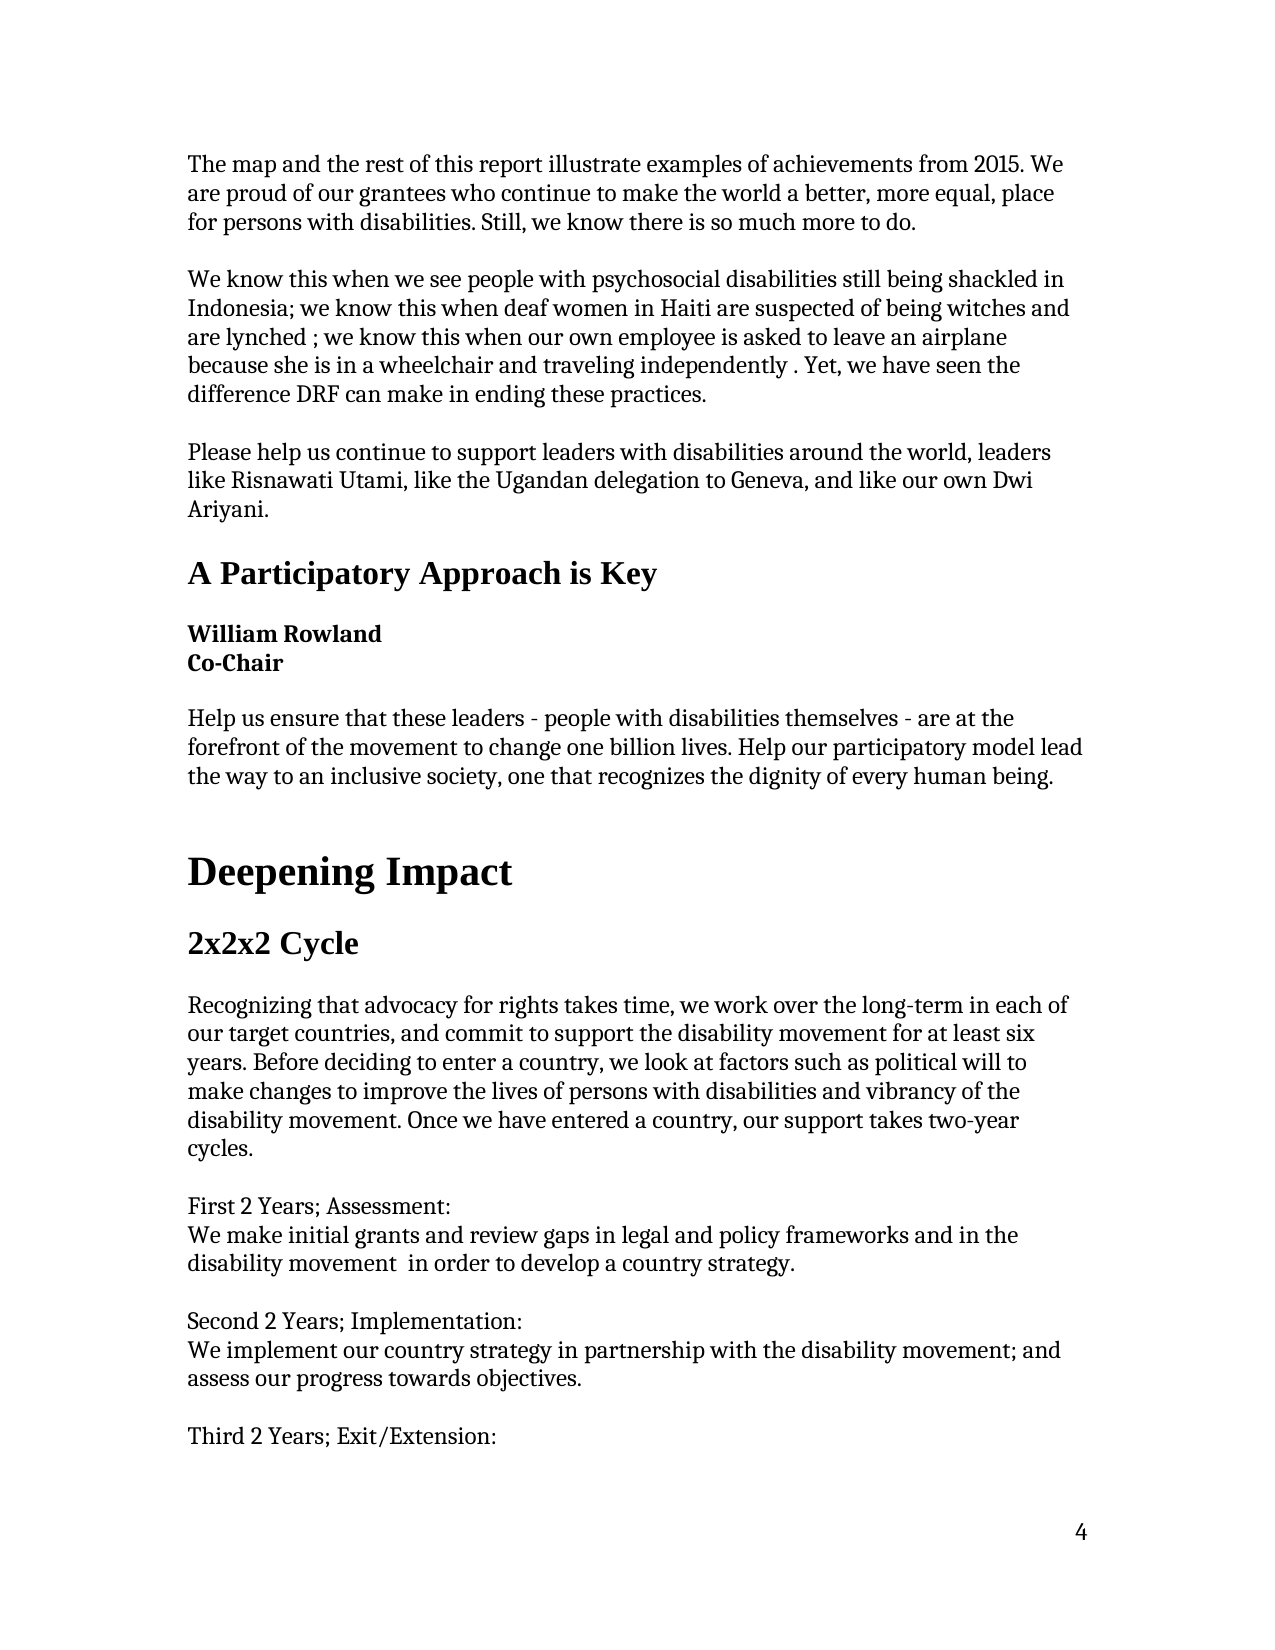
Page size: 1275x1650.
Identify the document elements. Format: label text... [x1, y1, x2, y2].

text We know this when we see people with psychosocial disabilities still being shackled in Indonesia; we know this when deaf women in Haiti are suspected of being witches and are lynched ; we know this when our own employee is asked to leave an airplane because she is in a wheelchair and traveling independently . Yet, we have seen the difference DRF can make in ending these practices. [187, 265, 1087, 409]
subtitle Deepening Impact [187, 846, 1087, 894]
text Second 2 Years; Implementation: [187, 1307, 1087, 1336]
text The map and the rest of this report illustrate examples of achievements from 2015. We are proud of our grantees who continue to make the world a better, more equal, place for persons with disabilities. Still, we know there is so much more to do. [187, 150, 1087, 236]
text Third 2 Years; Exit/Extension: [187, 1422, 1087, 1451]
subtitle A Participatory Approach is Key [187, 553, 1087, 591]
text Recognizing that advocacy for rights takes time, we work over the long-term in each of our target countries, and commit to support the disability movement for at least six years. Before deciding to enter a country, we look at factors such as political will to make changes to improve the lives of persons with disabilities and vibrancy of the disability movement. Once we have entered a country, our support takes two-year cycles. [187, 991, 1087, 1163]
text First 2 Years; Assessment: [187, 1192, 1087, 1221]
text Help us ensure that these leaders - people with disabilities themselves - are at the forefront of the movement to change one billion lives. Help our participatory model lead the way to an inclusive society, one that recognizes the dignity of every human being. [187, 704, 1087, 791]
text We make initial grants and review gaps in legal and policy frameworks and in the disability movement in order to develop a country strategy. [187, 1221, 1087, 1278]
text Co-Chair [187, 649, 1087, 678]
text We implement our country strategy in partnership with the disability movement; and assess our progress towards objectives. [187, 1336, 1087, 1393]
text Please help us continue to support leaders with disabilities around the world, leaders like Risnawati Utami, like the Ugandan delegation to Geneva, and like our own Dwi Ariyani. [187, 437, 1087, 524]
subtitle 2x2x2 Cycle [187, 923, 1087, 961]
text William Rowland [187, 620, 1087, 649]
